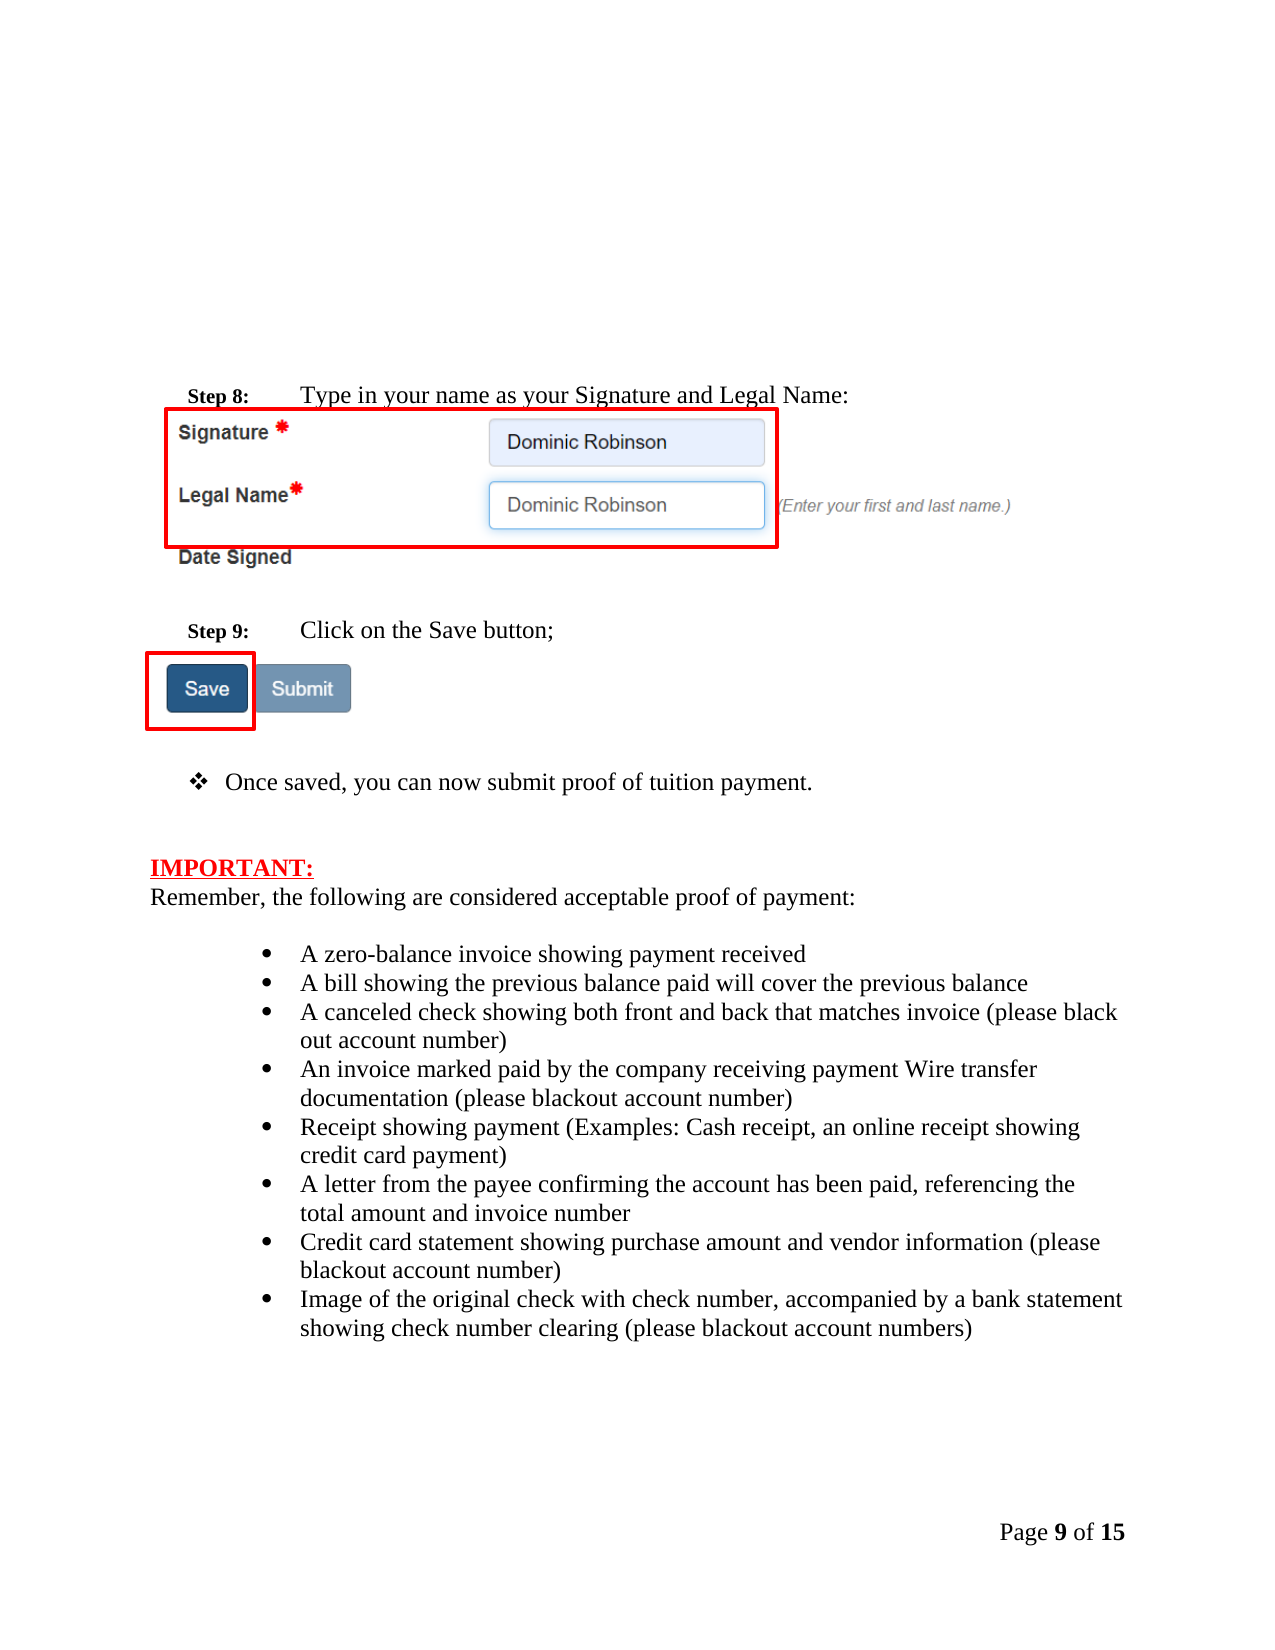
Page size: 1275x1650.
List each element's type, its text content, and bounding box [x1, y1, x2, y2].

list Type in your name as your Signature and Legal Name: [187, 380, 1125, 409]
list A bill showing the previous balance paid will cover the previous balance [262, 968, 1125, 997]
picture [150, 655, 252, 727]
list Click on the Save button; [187, 616, 1125, 644]
list Once saved, you can now submit proof of tuition payment. [187, 767, 1125, 796]
list Image of the original check with check number, accompanied by a bank statement showing check number clearing (please blackout account numbers) [262, 1284, 1125, 1342]
text Remember, the following are considered acceptable proof of payment: [150, 882, 1125, 911]
picture [168, 411, 775, 545]
picture [150, 408, 1056, 587]
list Receipt showing payment (Examples: Cash receipt, an online receipt showing credit card payment) [262, 1112, 1125, 1169]
list Credit card statement showing purchase amount and vendor information (please blackout account number) [262, 1227, 1125, 1284]
text IMPORTANT: [150, 853, 1125, 882]
list A canceled check showing both front and back that matches invoice (please black out account number) [262, 997, 1125, 1054]
picture [150, 644, 372, 739]
list A letter from the payee confirming the account has been paid, referencing the total amount and invoice number [262, 1169, 1125, 1227]
list An invoice marked paid by the company receiving payment Wire transfer documentation (please blackout account number) [262, 1054, 1125, 1112]
list A zero-balance invoice showing payment received [262, 939, 1125, 968]
